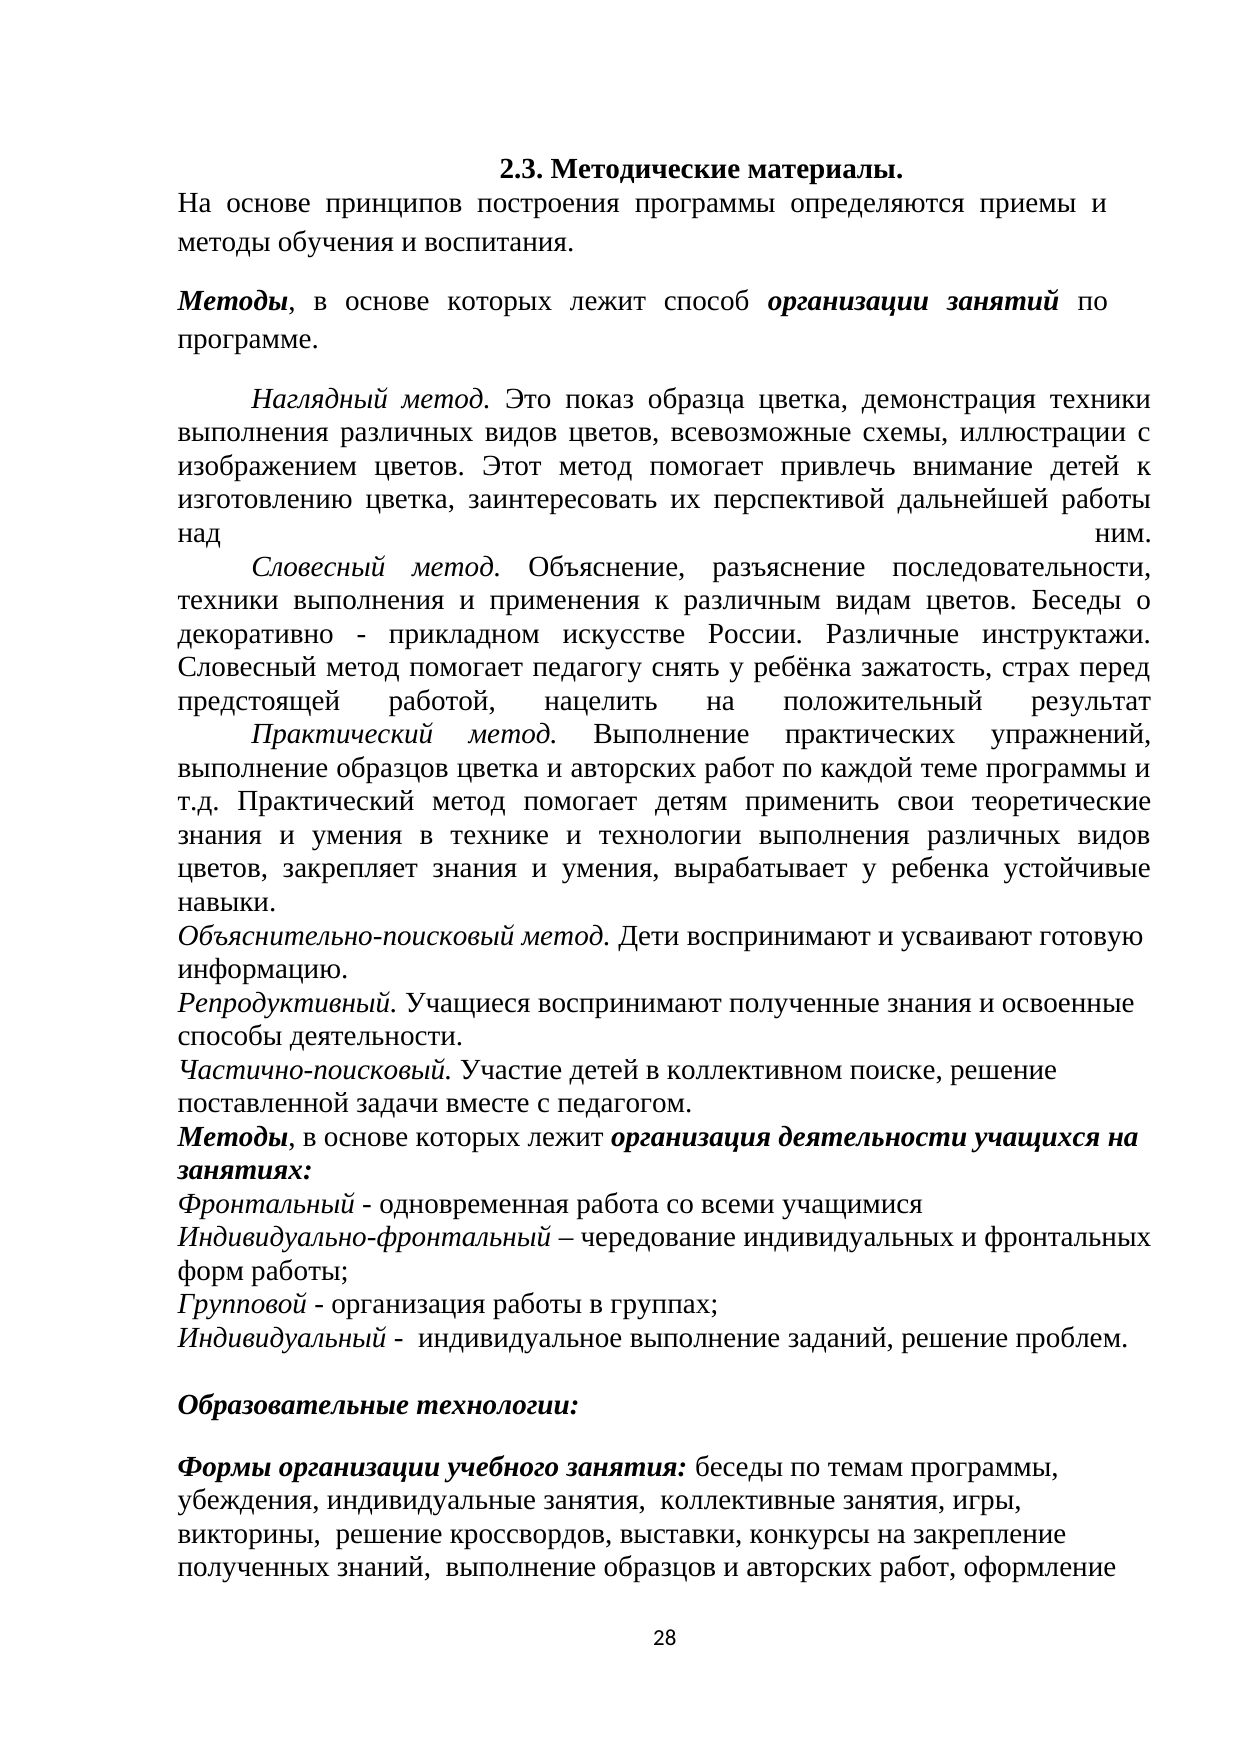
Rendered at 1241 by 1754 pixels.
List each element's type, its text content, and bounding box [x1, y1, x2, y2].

text Методы, в основе которых лежит организация деятельности учащихся на занятиях: [177, 1119, 1152, 1186]
text Наглядный метод. Это показ образца цветка, демонстрация техники выполнения различных видов цветов, всевозможные схемы, иллюстрации с изображением цветов. Этот метод помогает привлечь внимание детей к изготовлению цветка, заинтересовать их перспективой дальнейшей работы над ним. Словесный метод. Объяснение, разъяснение последовательности, техники выполнения и применения к различным видам цветов. Беседы о декоративно - прикладном искусстве России. Различные инструктажи. Словесный метод помогает педагогу снять у ребёнка зажатость, страх перед предстоящей работой, нацелить на положительный результат Практический метод. Выполнение практических упражнений, выполнение образцов цветка и авторских работ по каждой теме программы и т.д. Практический метод помогает детям применить свои теоретические знания и умения в технике и технологии выполнения различных видов цветов, закрепляет знания и умения, вырабатывает у ребенка устойчивые навыки. [177, 381, 1152, 918]
text Образовательные технологии: [177, 1387, 1152, 1421]
text 2.3. Методические материалы. [177, 152, 1152, 185]
text Репродуктивный. Учащиеся воспринимают полученные знания и освоенные способы деятельности. [177, 985, 1152, 1052]
text Фронтальный - одновременная работа со всеми учащимися [177, 1186, 1152, 1219]
text Индивидуально-фронтальный – чередование индивидуальных и фронтальных форм работы; [177, 1219, 1152, 1287]
text Индивидуальный - индивидуальное выполнение заданий, решение проблем. [177, 1320, 1152, 1354]
text Методы, в основе которых лежит способ организации занятий по программе. Методы обучения: [177, 283, 1108, 355]
text На основе принципов построения программы определяются приемы и методы обучения и воспитания. [177, 185, 1108, 257]
text Частично-поисковый. Участие детей в коллективном поиске, решение поставленной задачи вместе с педагогом. [177, 1052, 1152, 1119]
text Объяснительно-поисковый метод. Дети воспринимают и усваивают готовую информацию. [177, 918, 1152, 985]
text Групповой - организация работы в группах; [177, 1287, 1152, 1320]
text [177, 1449, 1152, 1583]
